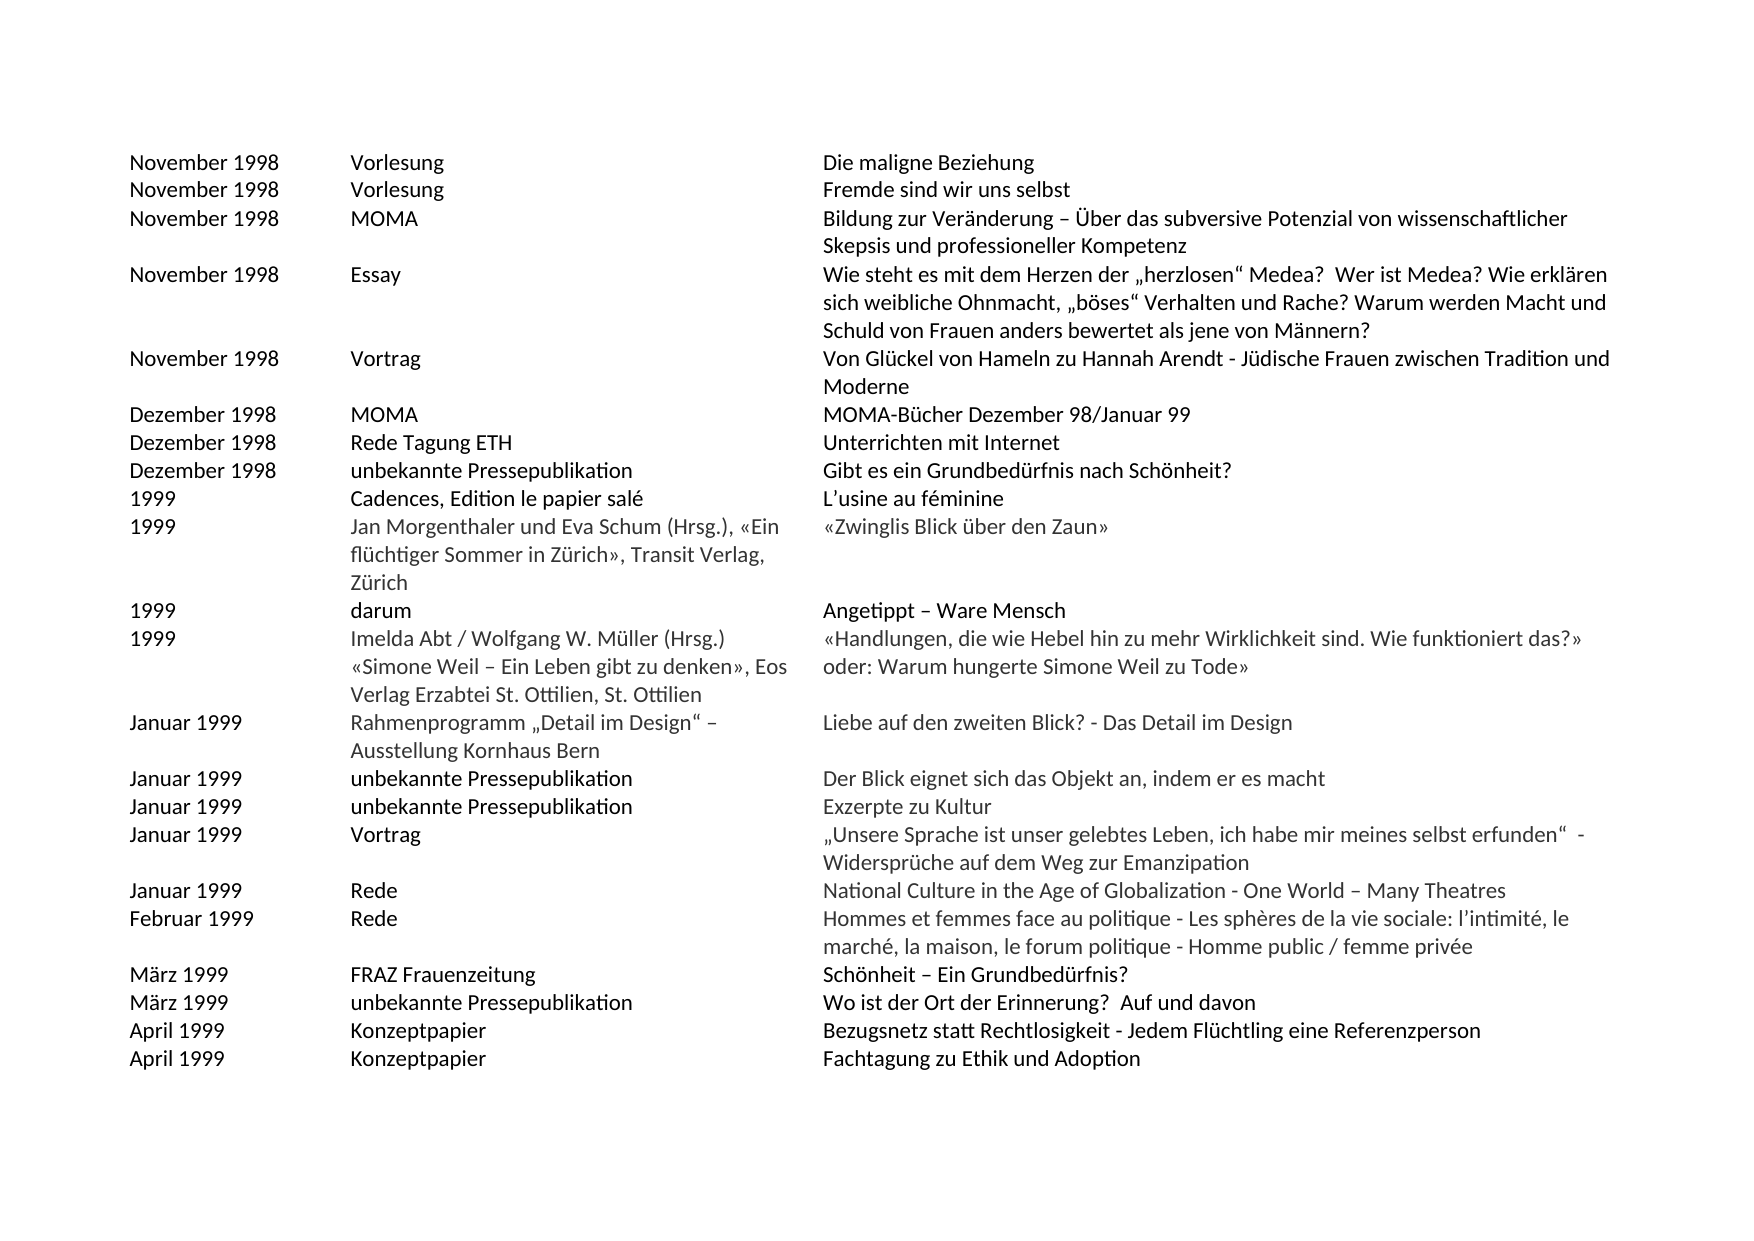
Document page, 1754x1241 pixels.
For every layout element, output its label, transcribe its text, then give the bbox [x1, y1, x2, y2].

table_cell Januar 1999 [118, 708, 339, 764]
table_cell darum [339, 596, 812, 624]
table_cell November 1998 [118, 204, 339, 260]
table_cell «Zwinglis Blick über den Zaun» [812, 512, 1638, 596]
table_cell Liebe auf den zweiten Blick? - Das Detail im Design [812, 708, 1638, 764]
table_cell Vortrag [339, 344, 812, 400]
table_cell 1999 [118, 512, 339, 596]
table_cell Februar 1999 [118, 904, 339, 960]
table_cell Angetippt – Ware Mensch [812, 596, 1638, 624]
table_cell unbekannte Pressepublikation [339, 764, 812, 792]
table_cell Jan Morgenthaler und Eva Schum (Hrsg.), «Ein flüchtiger Sommer in Zürich», Transit Verlag, Zürich [339, 512, 812, 596]
table_cell 1999 [118, 596, 339, 624]
table_cell Exzerpte zu Kultur [812, 792, 1638, 820]
table_cell MOMA [339, 400, 812, 428]
table_cell Fachtagung zu Ethik und Adoption [812, 1044, 1638, 1072]
table_cell unbekannte Pressepublikation [339, 988, 812, 1016]
table_cell FRAZ Frauenzeitung [339, 960, 812, 988]
table_cell Von Glückel von Hameln zu Hannah Arendt - Jüdische Frauen zwischen Tradition und Moderne [812, 344, 1638, 400]
table_cell Fremde sind wir uns selbst [812, 176, 1638, 204]
table_cell November 1998 [118, 344, 339, 400]
table_cell MOMA [339, 204, 812, 260]
table_cell November 1998 [118, 260, 339, 344]
table_cell Gibt es ein Grundbedürfnis nach Schönheit? [812, 456, 1638, 484]
table_cell Dezember 1998 [118, 456, 339, 484]
table_cell Wie steht es mit dem Herzen der „herzlosen“ Medea? Wer ist Medea? Wie erklären sich weibliche Ohnmacht, „böses“ Verhalten und Rache? Warum werden Macht und Schuld von Frauen anders bewertet als jene von Männern? [812, 260, 1638, 344]
table_cell National Culture in the Age of Globalization - One World – Many Theatres [812, 876, 1638, 904]
table_cell November 1998 [118, 148, 339, 176]
table_cell «Handlungen, die wie Hebel hin zu mehr Wirklichkeit sind. Wie funktioniert das?» oder: Warum hungerte Simone Weil zu Tode» [812, 624, 1638, 708]
table_cell Vortrag [339, 820, 812, 876]
table_cell Konzeptpapier [339, 1016, 812, 1044]
table_cell März 1999 [118, 960, 339, 988]
table_cell April 1999 [118, 1016, 339, 1044]
table_cell Cadences, Edition le papier salé [339, 484, 812, 512]
table_cell Imelda Abt / Wolfgang W. Müller (Hrsg.) «Simone Weil – Ein Leben gibt zu denken», Eos Verlag Erzabtei St. Ottilien, St. Ottilien [339, 624, 812, 708]
table_cell März 1999 [118, 988, 339, 1016]
table_cell Januar 1999 [118, 792, 339, 820]
table_cell 1999 [118, 624, 339, 708]
table_cell Dezember 1998 [118, 400, 339, 428]
table_cell L’usine au féminine [812, 484, 1638, 512]
table_cell April 1999 [118, 1044, 339, 1072]
table_cell Januar 1999 [118, 764, 339, 792]
table_cell Hommes et femmes face au politique - Les sphères de la vie sociale: l’intimité, le marché, la maison, le forum politique - Homme public / femme privée [812, 904, 1638, 960]
table_cell „Unsere Sprache ist unser gelebtes Leben, ich habe mir meines selbst erfunden“ - Widersprüche auf dem Weg zur Emanzipation [812, 820, 1638, 876]
table_cell Wo ist der Ort der Erinnerung? Auf und davon [812, 988, 1638, 1016]
table_cell Januar 1999 [118, 820, 339, 876]
table_cell Dezember 1998 [118, 428, 339, 456]
table_cell unbekannte Pressepublikation [339, 792, 812, 820]
table_cell Januar 1999 [118, 876, 339, 904]
table_cell Rahmenprogramm „Detail im Design“ – Ausstellung Kornhaus Bern [339, 708, 812, 764]
table_cell Unterrichten mit Internet [812, 428, 1638, 456]
table_cell Bildung zur Veränderung – Über das subversive Potenzial von wissenschaftlicher Skepsis und professioneller Kompetenz [812, 204, 1638, 260]
table_cell Rede [339, 904, 812, 960]
table_cell 1999 [118, 484, 339, 512]
table_cell Konzeptpapier [339, 1044, 812, 1072]
table_cell Vorlesung [339, 148, 812, 176]
table_cell Der Blick eignet sich das Objekt an, indem er es macht [812, 764, 1638, 792]
table_cell Vorlesung [339, 176, 812, 204]
table_cell Die maligne Beziehung [812, 148, 1638, 176]
table_cell Rede [339, 876, 812, 904]
table_cell November 1998 [118, 176, 339, 204]
table_cell Bezugsnetz statt Rechtlosigkeit - Jedem Flüchtling eine Referenzperson [812, 1016, 1638, 1044]
table_cell Schönheit – Ein Grundbedürfnis? [812, 960, 1638, 988]
table_cell unbekannte Pressepublikation [339, 456, 812, 484]
table_cell Essay [339, 260, 812, 344]
table_cell MOMA-Bücher Dezember 98/Januar 99 [812, 400, 1638, 428]
table_cell Rede Tagung ETH [339, 428, 812, 456]
